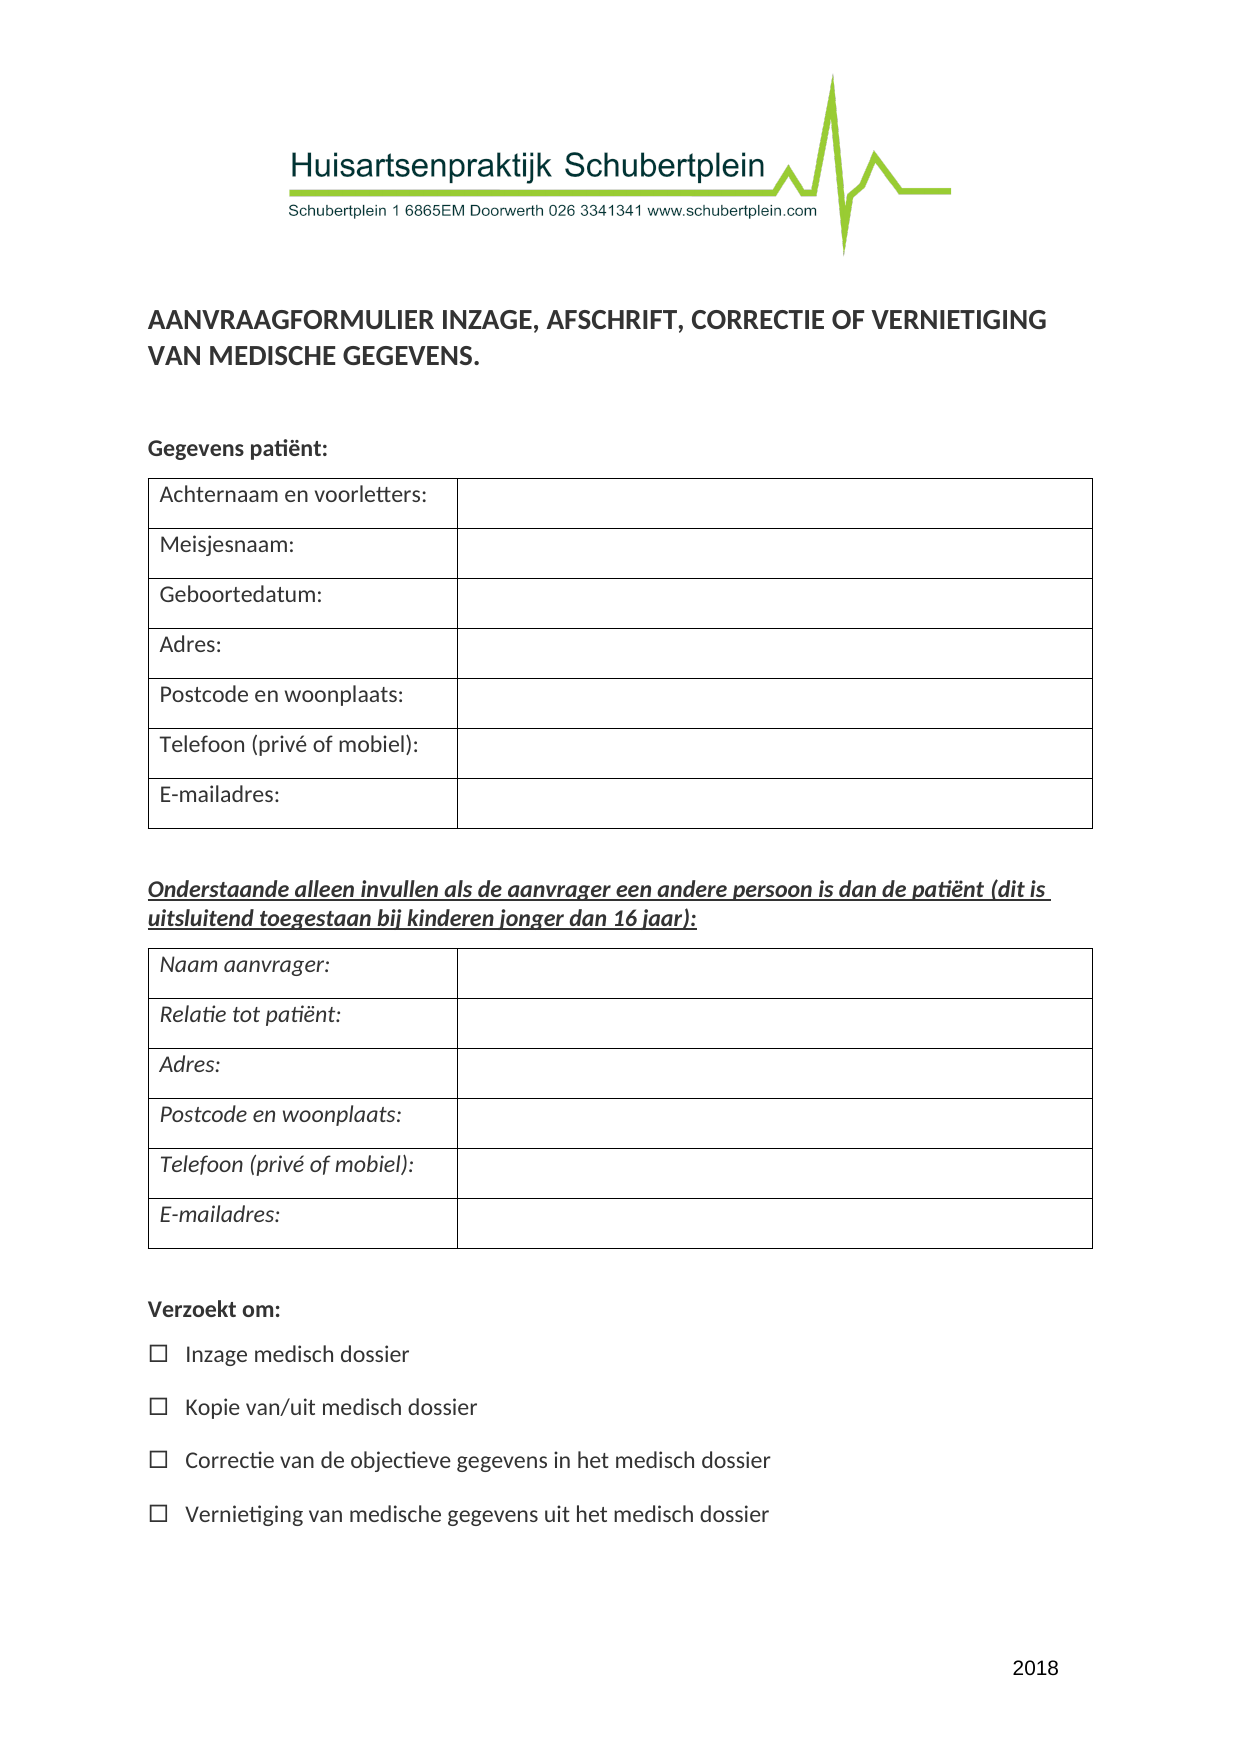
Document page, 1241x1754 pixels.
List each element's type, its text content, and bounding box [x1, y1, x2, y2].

table_cell [458, 579, 1092, 628]
table_cell Adres: [149, 1049, 457, 1098]
table_header Naam aanvrager: [149, 949, 457, 998]
table_cell [458, 529, 1092, 578]
table_cell [458, 1149, 1092, 1198]
table_cell [458, 679, 1092, 728]
list Inzage medisch dossier [148, 1339, 1093, 1392]
table_cell Postcode en woonplaats: [149, 679, 457, 728]
list Kopie van/uit medisch dossier [148, 1392, 1093, 1445]
list Correctie van de objectieve gegevens in het medisch dossier [148, 1445, 1093, 1499]
table_header [458, 479, 1092, 528]
text Gegevens patiënt: [148, 433, 1093, 462]
text Onderstaande alleen invullen als de aanvrager een andere persoon is dan de patiënt (dit is uitsluitend toegestaan bij kinderen jonger dan 16 jaar): [148, 874, 1093, 932]
table_cell [458, 729, 1092, 778]
table_cell [458, 779, 1092, 828]
table_cell [458, 1199, 1092, 1248]
table_header Achternaam en voorletters: [149, 479, 457, 528]
table_cell [458, 1099, 1092, 1148]
table_cell Relatie tot patiënt: [149, 999, 457, 1048]
table_cell Adres: [149, 629, 457, 678]
table_cell [458, 1049, 1092, 1098]
table_header [458, 949, 1092, 998]
table_cell Meisjesnaam: [149, 529, 457, 578]
table_cell Postcode en woonplaats: [149, 1099, 457, 1148]
table_cell [458, 999, 1092, 1048]
table_cell Geboortedatum: [149, 579, 457, 628]
table_cell E-mailadres: [149, 1199, 457, 1248]
table_cell Telefoon (privé of mobiel): [149, 1149, 457, 1198]
picture [288, 73, 952, 257]
table_cell Telefoon (privé of mobiel): [149, 729, 457, 778]
text Verzoekt om: [148, 1294, 1093, 1323]
list Vernietiging van medische gegevens uit het medisch dossier [148, 1499, 1093, 1528]
text AANVRAAGFORMULIER INZAGE, AFSCHRIFT, CORRECTIE OF VERNIETIGING VAN MEDISCHE GEGEVENS. [148, 301, 1093, 373]
table_cell E-mailadres: [149, 779, 457, 828]
table_cell [458, 629, 1092, 678]
